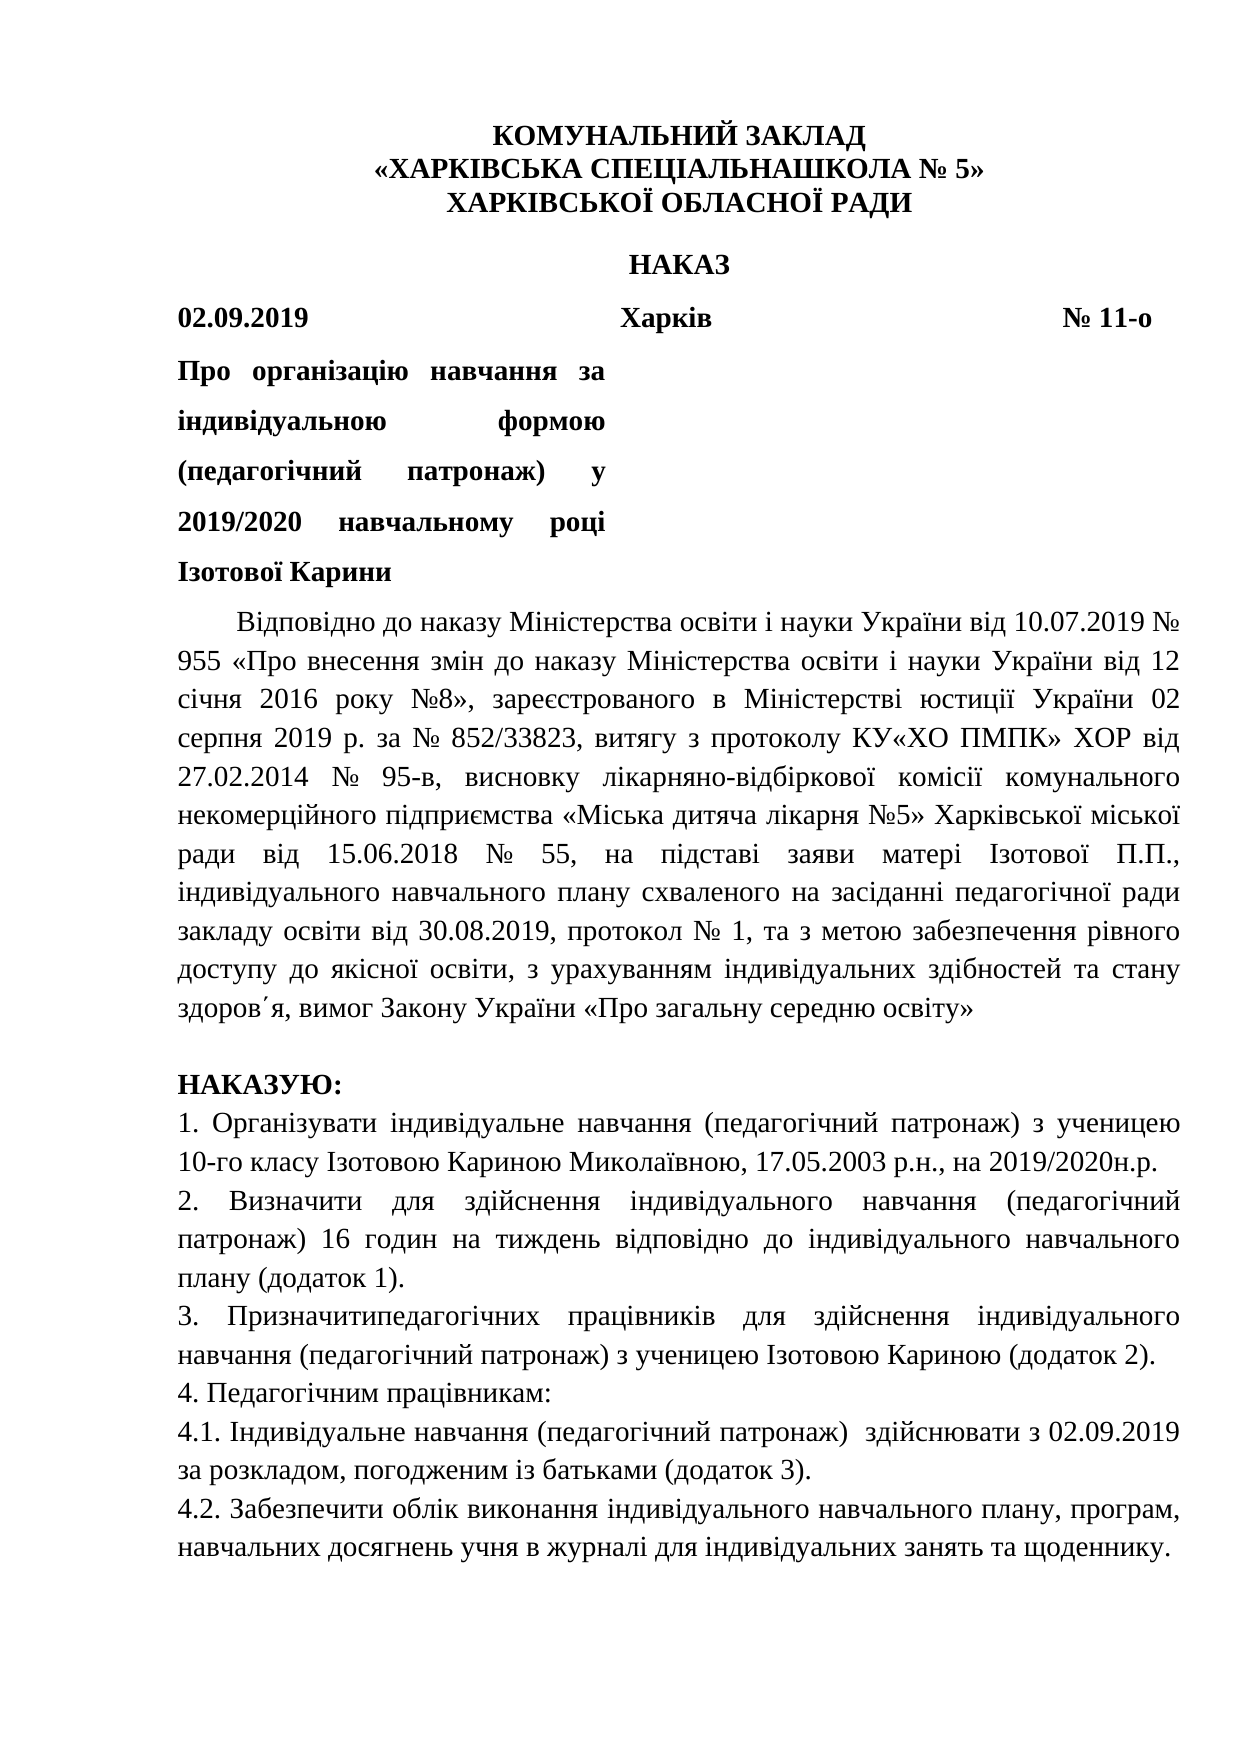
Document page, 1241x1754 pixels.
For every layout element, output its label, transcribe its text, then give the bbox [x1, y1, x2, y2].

text 3. Призначитипедагогічних працівників для здійснення індивідуального навчання (педагогічний патронаж) з ученицею Ізотовою Кариною (додаток 2). [177, 1298, 1181, 1370]
text НАКАЗ [177, 247, 1181, 281]
subtitle КОМУНАЛЬНИЙ ЗАКЛАД [177, 118, 1181, 152]
text 4. Педагогічним працівникам: [177, 1375, 1181, 1409]
text Відповідно до наказу Міністерства освіти і науки України від 10.07.2019 № 955 «Про внесення змін до наказу Міністерства освіти і науки України від 12 січня 2016 року №8», зареєстрованого в Міністерстві юстиції України 02 серпня 2019 р. за № 852/33823, витягу з протоколу КУ«ХО ПМПК» ХОР від 27.02.2014 № 95-в, висновку лікарняно-відбіркової комісії комунального некомерційного підприємства «Міська дитяча лікарня №5» Харківської міської ради від 15.06.2018 № 55, на підставі заяви матері Ізотової П.П., індивідуального навчального плану схваленого на засіданні педагогічної ради закладу освіти від 30.08.2019, протокол № 1, та з метою забезпечення рівного доступу до якісної освіти, з урахуванням індивідуальних здібностей та стану здоров΄я, вимог Закону України «Про загальну середню освіту» [177, 604, 1181, 1023]
subtitle «ХАРКІВСЬКА СПЕЦІАЛЬНАШКОЛА № 5» [177, 152, 1181, 185]
list Про організацію навчання за індивідуальною формою (педагогічний патронаж) у 2019/2020 навчальному році Ізотової Карини [177, 353, 605, 588]
subtitle ХАРКІВСЬКОЇ ОБЛАСНОЇ РАДИ [177, 185, 1181, 219]
text 4.2. Забезпечити облік виконання індивідуального навчального плану, програм, навчальних досягнень учня в журналі для індивідуальних занять та щоденнику. [177, 1491, 1181, 1563]
text 02.09.2019 Харків № 11-о [177, 300, 1181, 334]
text НАКАЗУЮ: [177, 1067, 1181, 1101]
text 4.1. Індивідуальне навчання (педагогічний патронаж) здійснювати з 02.09.2019 за розкладом, погодженим із батьками (додаток 3). [177, 1414, 1181, 1486]
text 2. Визначити для здійснення індивідуального навчання (педагогічний патронаж) 16 годин на тиждень відповідно до індивідуального навчального плану (додаток 1). [177, 1183, 1181, 1293]
text 1. Організувати індивідуальне навчання (педагогічний патронаж) з ученицею 10-го класу Ізотовою Кариною Миколаївною, 17.05.2003 р.н., на 2019/2020н.р. [177, 1106, 1181, 1178]
